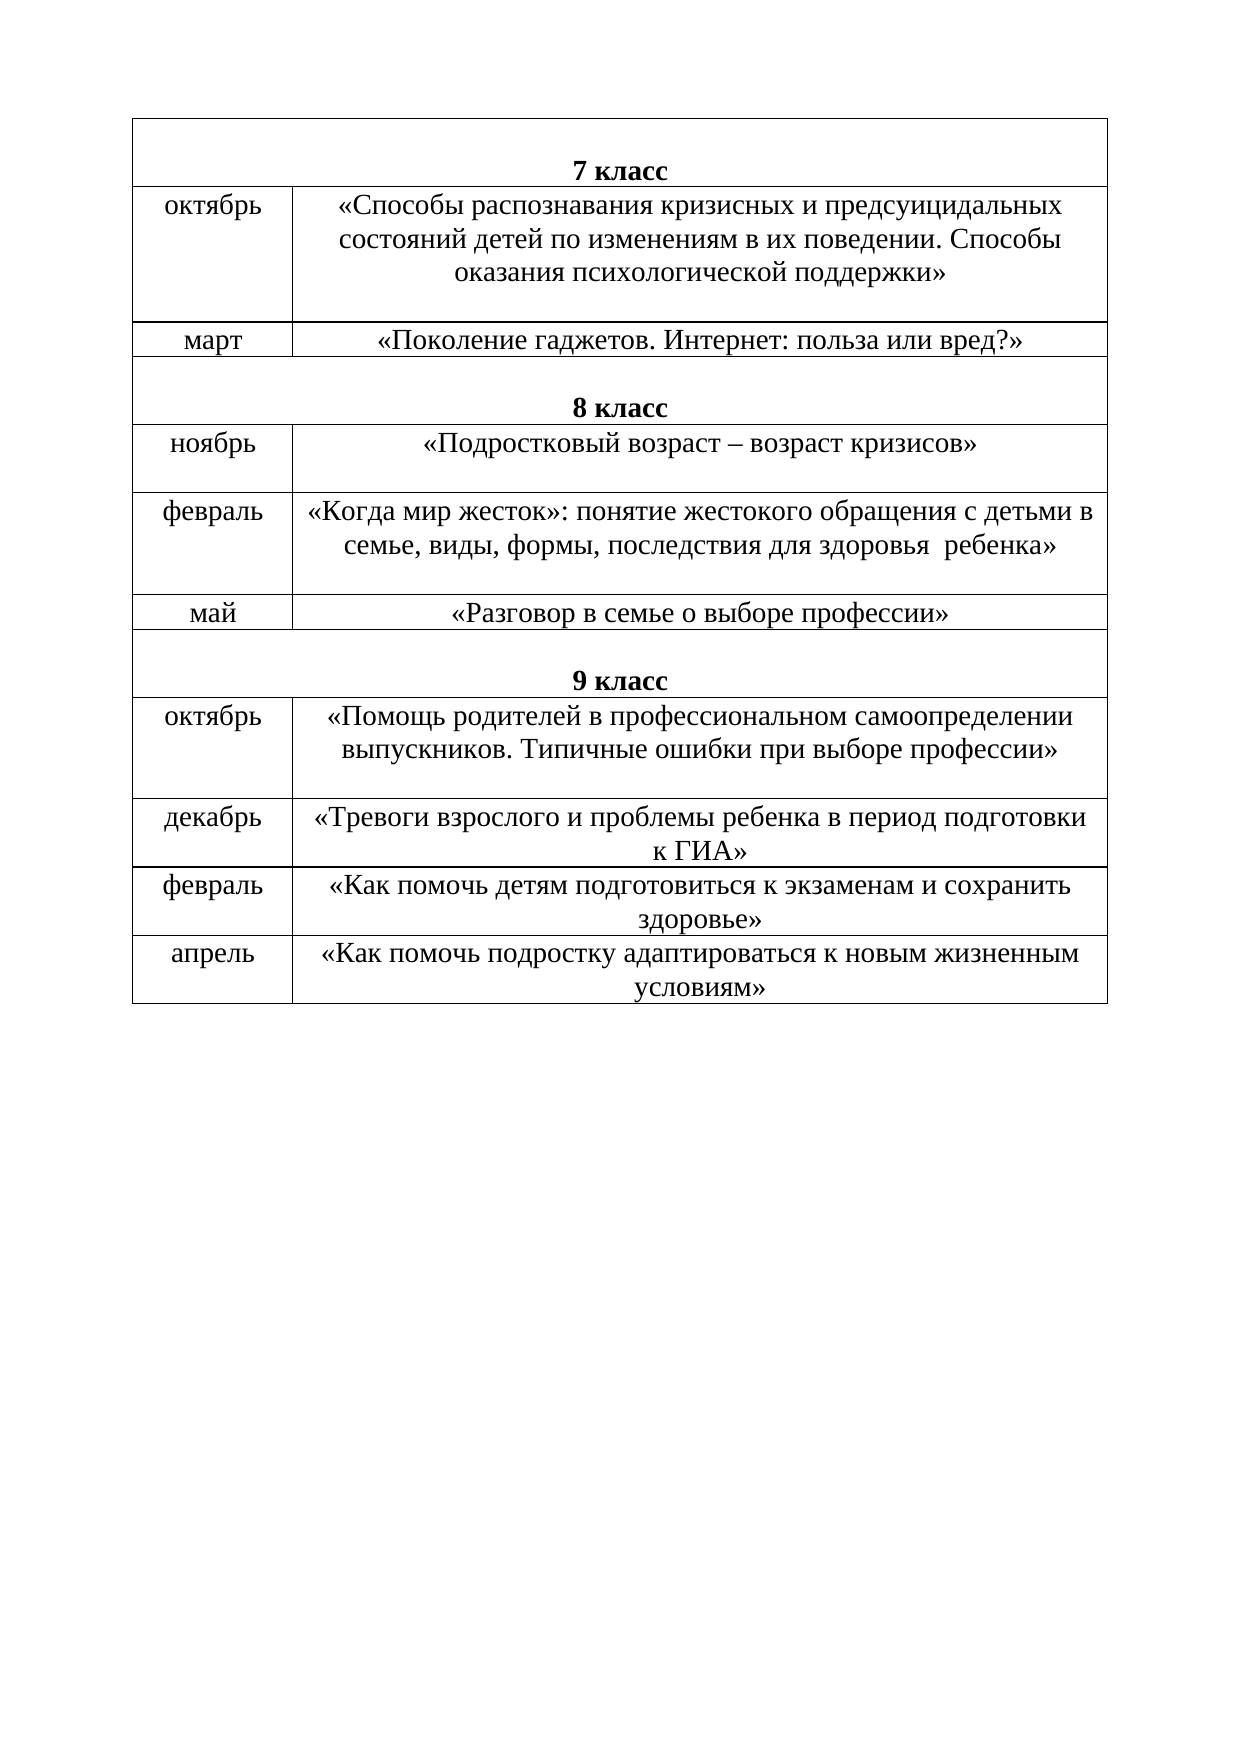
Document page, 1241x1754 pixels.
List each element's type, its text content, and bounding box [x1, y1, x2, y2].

table_cell «Как помочь детям подготовиться к экзаменам и сохранить здоровье» [293, 868, 1107, 934]
table_cell ноябрь [133, 425, 292, 492]
table_cell «Способы распознавания кризисных и предсуицидальных состояний детей по изменениям в их поведении. Способы оказания психологической поддержки» [293, 187, 1107, 321]
table_cell «Подростковый возраст – возраст кризисов» [293, 425, 1107, 492]
table_cell февраль [133, 493, 292, 594]
table_cell 9 класс [133, 630, 1107, 697]
table_cell «Тревоги взрослого и проблемы ребенка в период подготовки к ГИА» [293, 799, 1107, 866]
table_cell октябрь [133, 187, 292, 321]
table_cell «Поколение гаджетов. Интернет: польза или вред?» [293, 323, 1107, 356]
table_cell октябрь [133, 698, 292, 798]
table_cell «Помощь родителей в профессиональном самоопределении выпускников. Типичные ошибки при выборе профессии» [293, 698, 1107, 798]
table_cell апрель [133, 936, 292, 1003]
table_cell февраль [133, 868, 292, 934]
table_cell 8 класс [133, 357, 1107, 424]
table_cell 7 класс [133, 119, 1107, 186]
table_cell март [133, 323, 292, 356]
table_cell май [133, 595, 292, 628]
table_cell декабрь [133, 799, 292, 866]
table_cell «Разговор в семье о выборе профессии» [293, 595, 1107, 628]
table_cell «Когда мир жесток»: понятие жестокого обращения с детьми в семье, виды, формы, последствия для здоровья ребенка» [293, 493, 1107, 594]
table_cell «Как помочь подростку адаптироваться к новым жизненным условиям» [293, 936, 1107, 1003]
